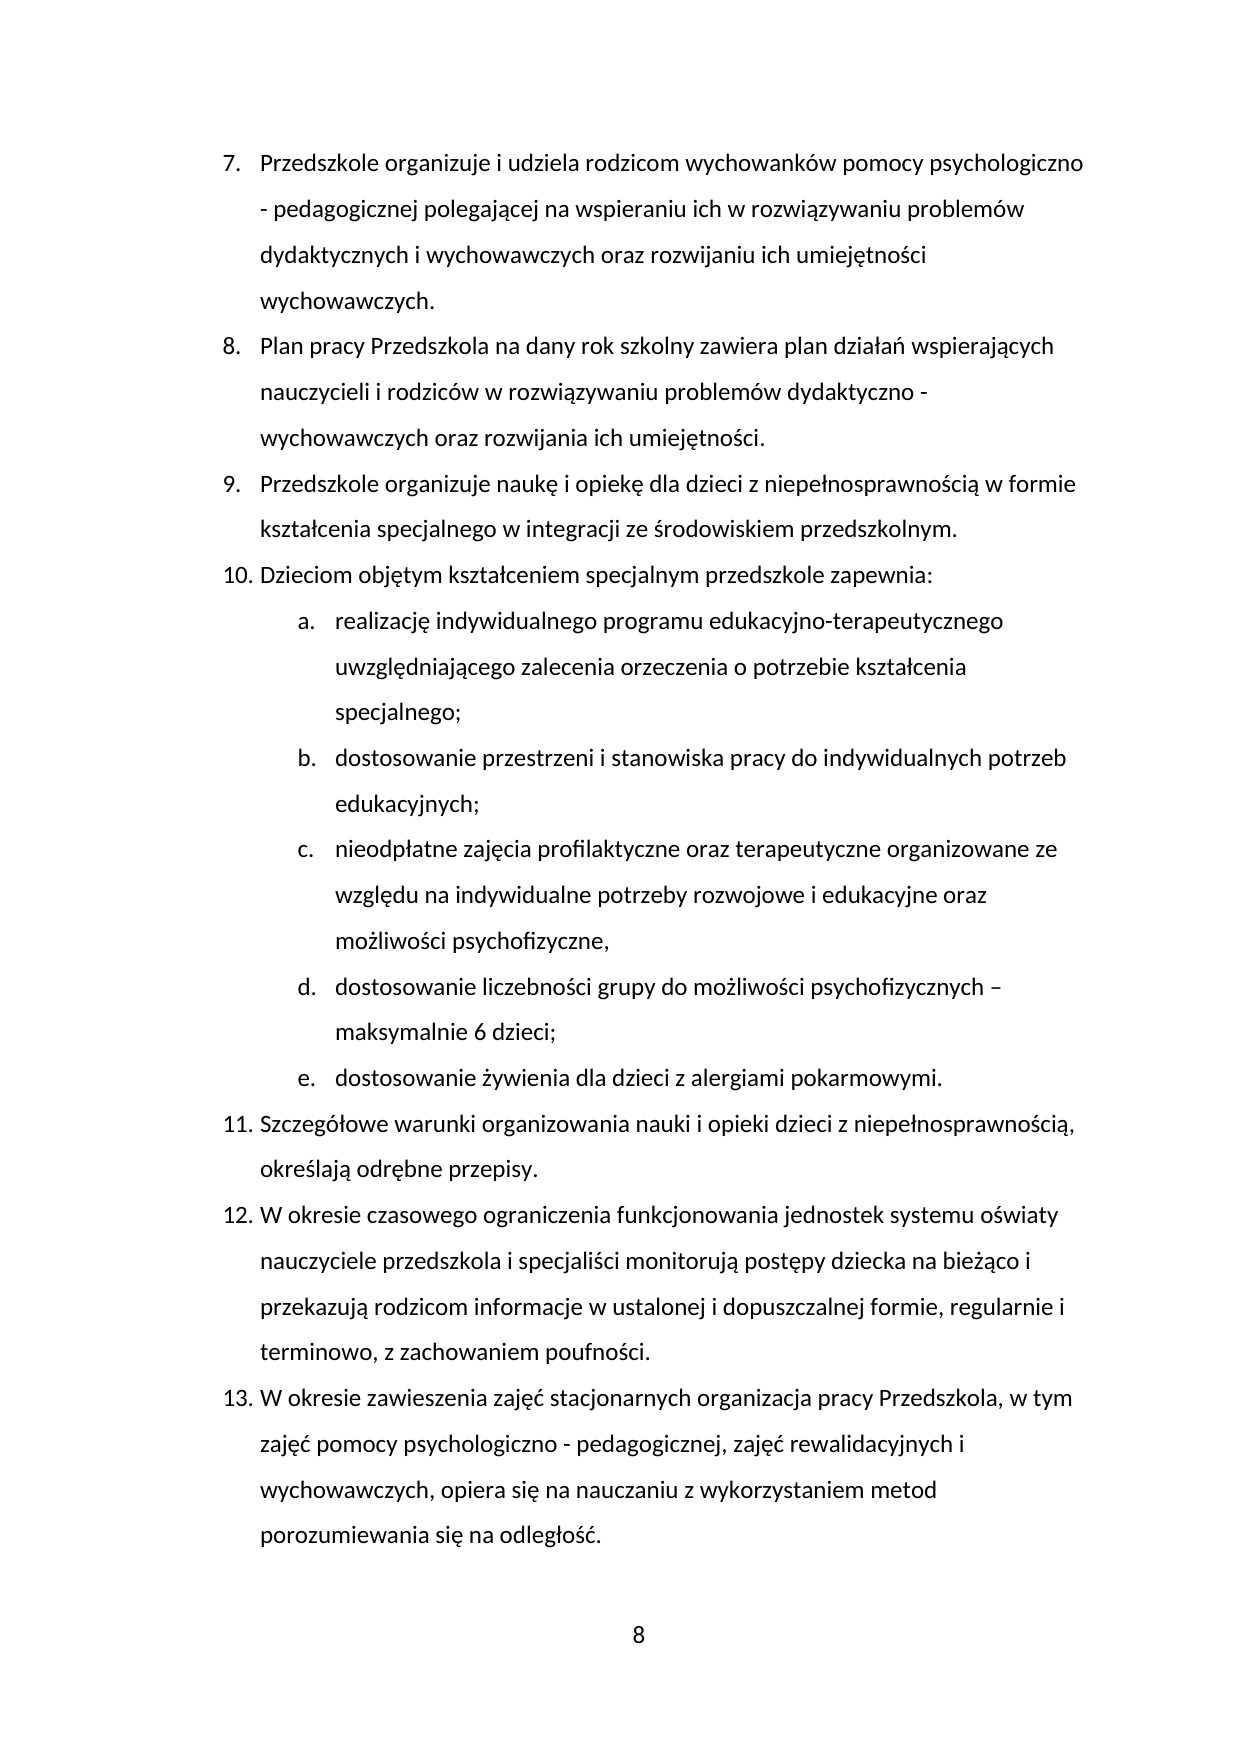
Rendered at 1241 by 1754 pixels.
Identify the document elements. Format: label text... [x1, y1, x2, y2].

list realizację indywidualnego programu edukacyjno-terapeutycznego uwzględniającego zalecenia orzeczenia o potrzebie kształcenia specjalnego; [297, 605, 1093, 727]
list nieodpłatne zajęcia profilaktyczne oraz terapeutyczne organizowane ze względu na indywidualne potrzeby rozwojowe i edukacyjne oraz możliwości psychofizyczne, [297, 833, 1093, 956]
list dostosowanie żywienia dla dzieci z alergiami pokarmowymi. [297, 1062, 1093, 1093]
list Dzieciom objętym kształceniem specjalnym przedszkole zapewnia: [222, 559, 1093, 590]
list Przedszkole organizuje naukę i opiekę dla dzieci z niepełnosprawnością w formie kształcenia specjalnego w integracji ze środowiskiem przedszkolnym. [222, 468, 1093, 544]
list nauczyciele przedszkola i specjaliści monitorują postępy dziecka na bieżąco i przekazują rodzicom informacje w ustalonej i dopuszczalnej formie, regularnie i terminowo, z zachowaniem poufności. [260, 1245, 1093, 1367]
list Plan pracy Przedszkola na dany rok szkolny zawiera plan działań wspierających nauczycieli i rodziców w rozwiązywaniu problemów dydaktyczno - wychowawczych oraz rozwijania ich umiejętności. [222, 331, 1093, 452]
list Szczegółowe warunki organizowania nauki i opieki dzieci z niepełnosprawnością, określają odrębne przepisy. [222, 1108, 1093, 1184]
list W okresie czasowego ograniczenia funkcjonowania jednostek systemu oświaty [222, 1199, 1093, 1230]
list W okresie zawieszenia zajęć stacjonarnych organizacja pracy Przedszkola, w tym zajęć pomocy psychologiczno - pedagogicznej, zajęć rewalidacyjnych i wychowawczych, opiera się na nauczaniu z wykorzystaniem metod porozumiewania się na odległość. [222, 1382, 1093, 1550]
list dostosowanie przestrzeni i stanowiska pracy do indywidualnych potrzeb edukacyjnych; [297, 742, 1093, 818]
list Przedszkole organizuje i udziela rodzicom wychowanków pomocy psychologiczno - pedagogicznej polegającej na wspieraniu ich w rozwiązywaniu problemów dydaktycznych i wychowawczych oraz rozwijaniu ich umiejętności wychowawczych. [222, 148, 1093, 315]
list dostosowanie liczebności grupy do możliwości psychofizycznych – maksymalnie 6 dzieci; [297, 971, 1093, 1047]
